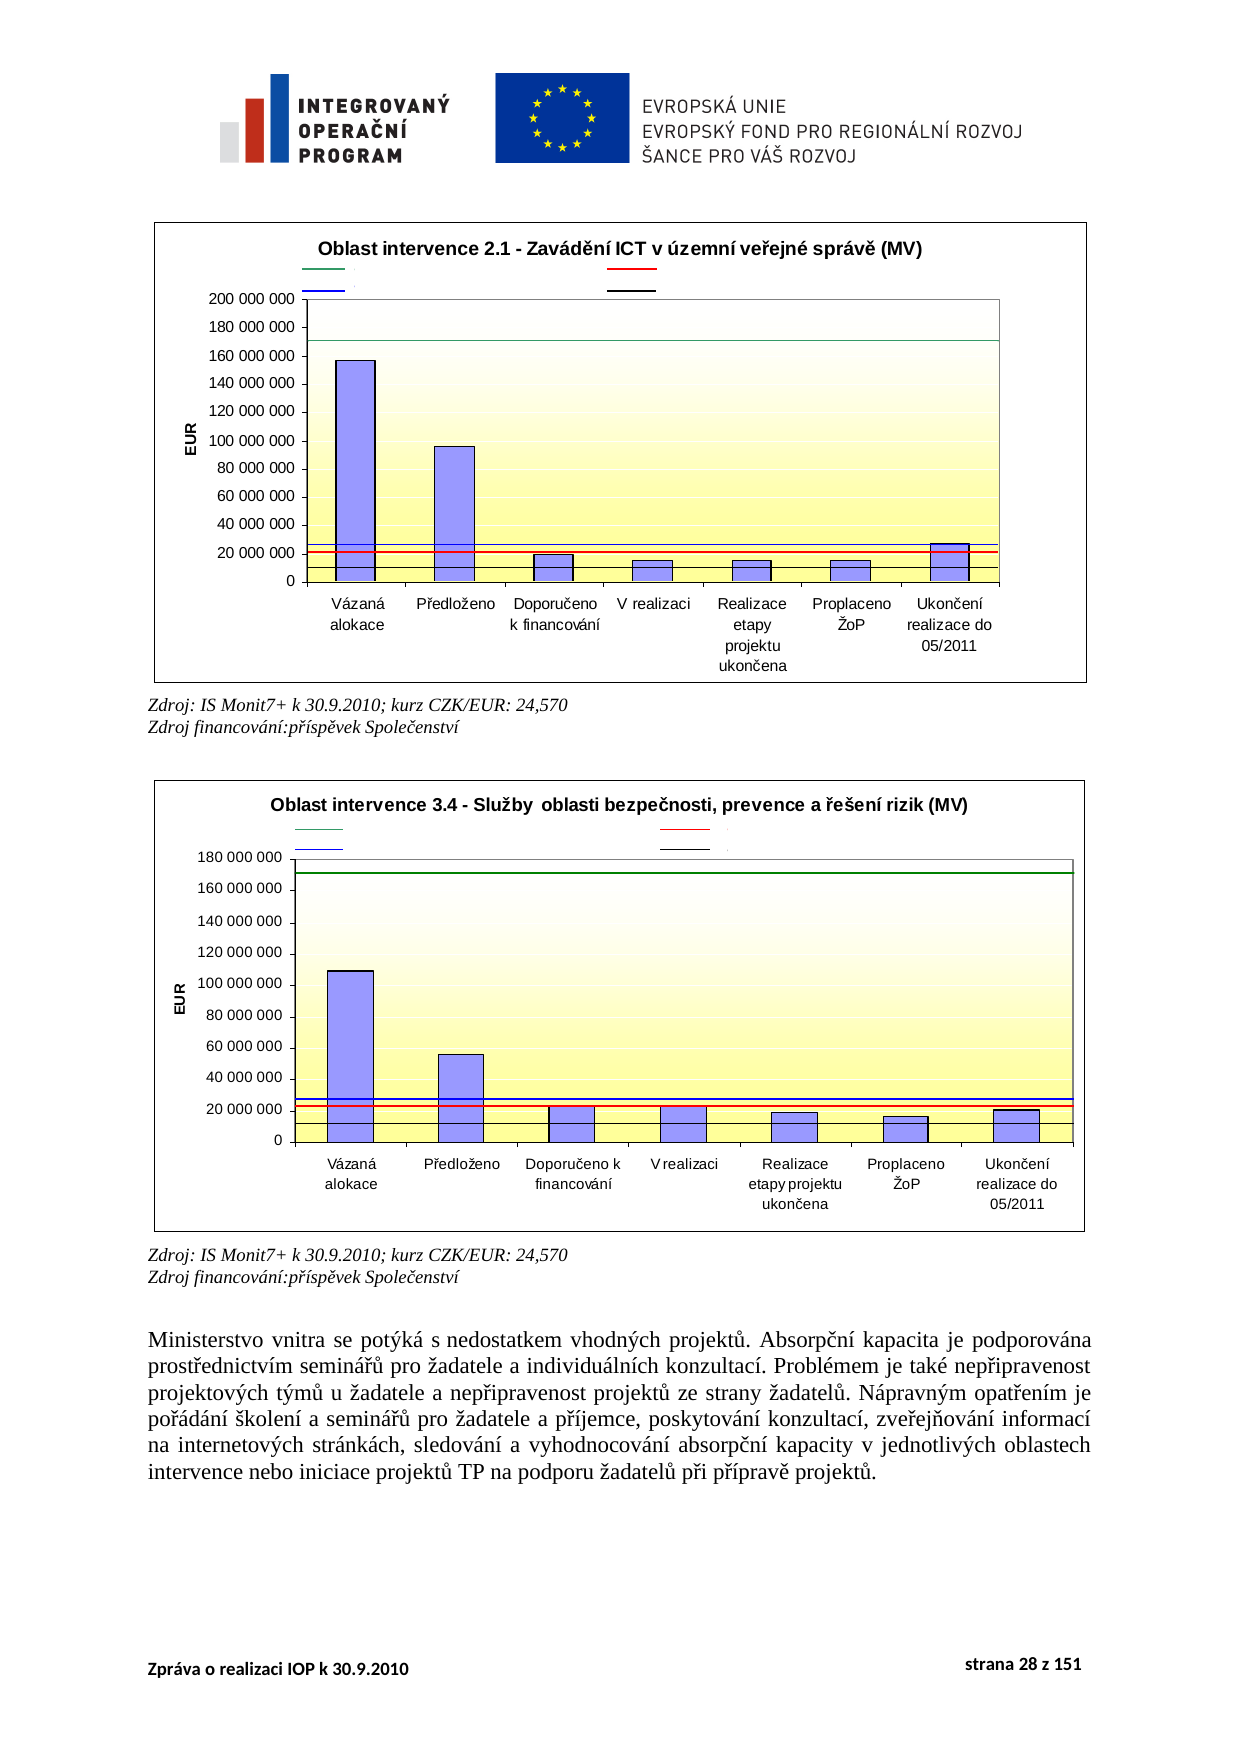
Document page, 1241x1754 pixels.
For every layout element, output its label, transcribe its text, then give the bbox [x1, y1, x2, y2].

text Ministerstvo vnitra se potýká s nedostatkem vhodných projektů. Absorpční kapacita je podporována prostřednictvím seminářů pro žadatele a individuálních konzultací. Problémem je také nepřipravenost projektových týmů u žadatele a nepřipravenost projektů ze strany žadatelů. Nápravným opatřením je pořádání školení a seminářů pro žadatele a příjemce, poskytování konzultací, zveřejňování rmací na internetových stránkách, sledování a vyhodnocování absorpční kapacity v jednotlivých oblastech intervence nebo iniciace projektů TP na podporu žadatelů při přípravě projektů. [148, 1326, 1092, 1484]
text Zdroj:ISMonit7+k 30.9.2010;kurzCZK/EUR:24,570 [148, 1244, 1092, 1266]
text Zdrojfinancování:příspěvekSpolečenství [148, 716, 1092, 737]
text Zdrojfinancování:příspěvekSpolečenství [148, 1266, 1092, 1287]
text Zdroj:ISMonit7+k 30.9.2010;kurzCZK/EUR:24,570 [148, 694, 1092, 716]
picture [220, 73, 1021, 163]
